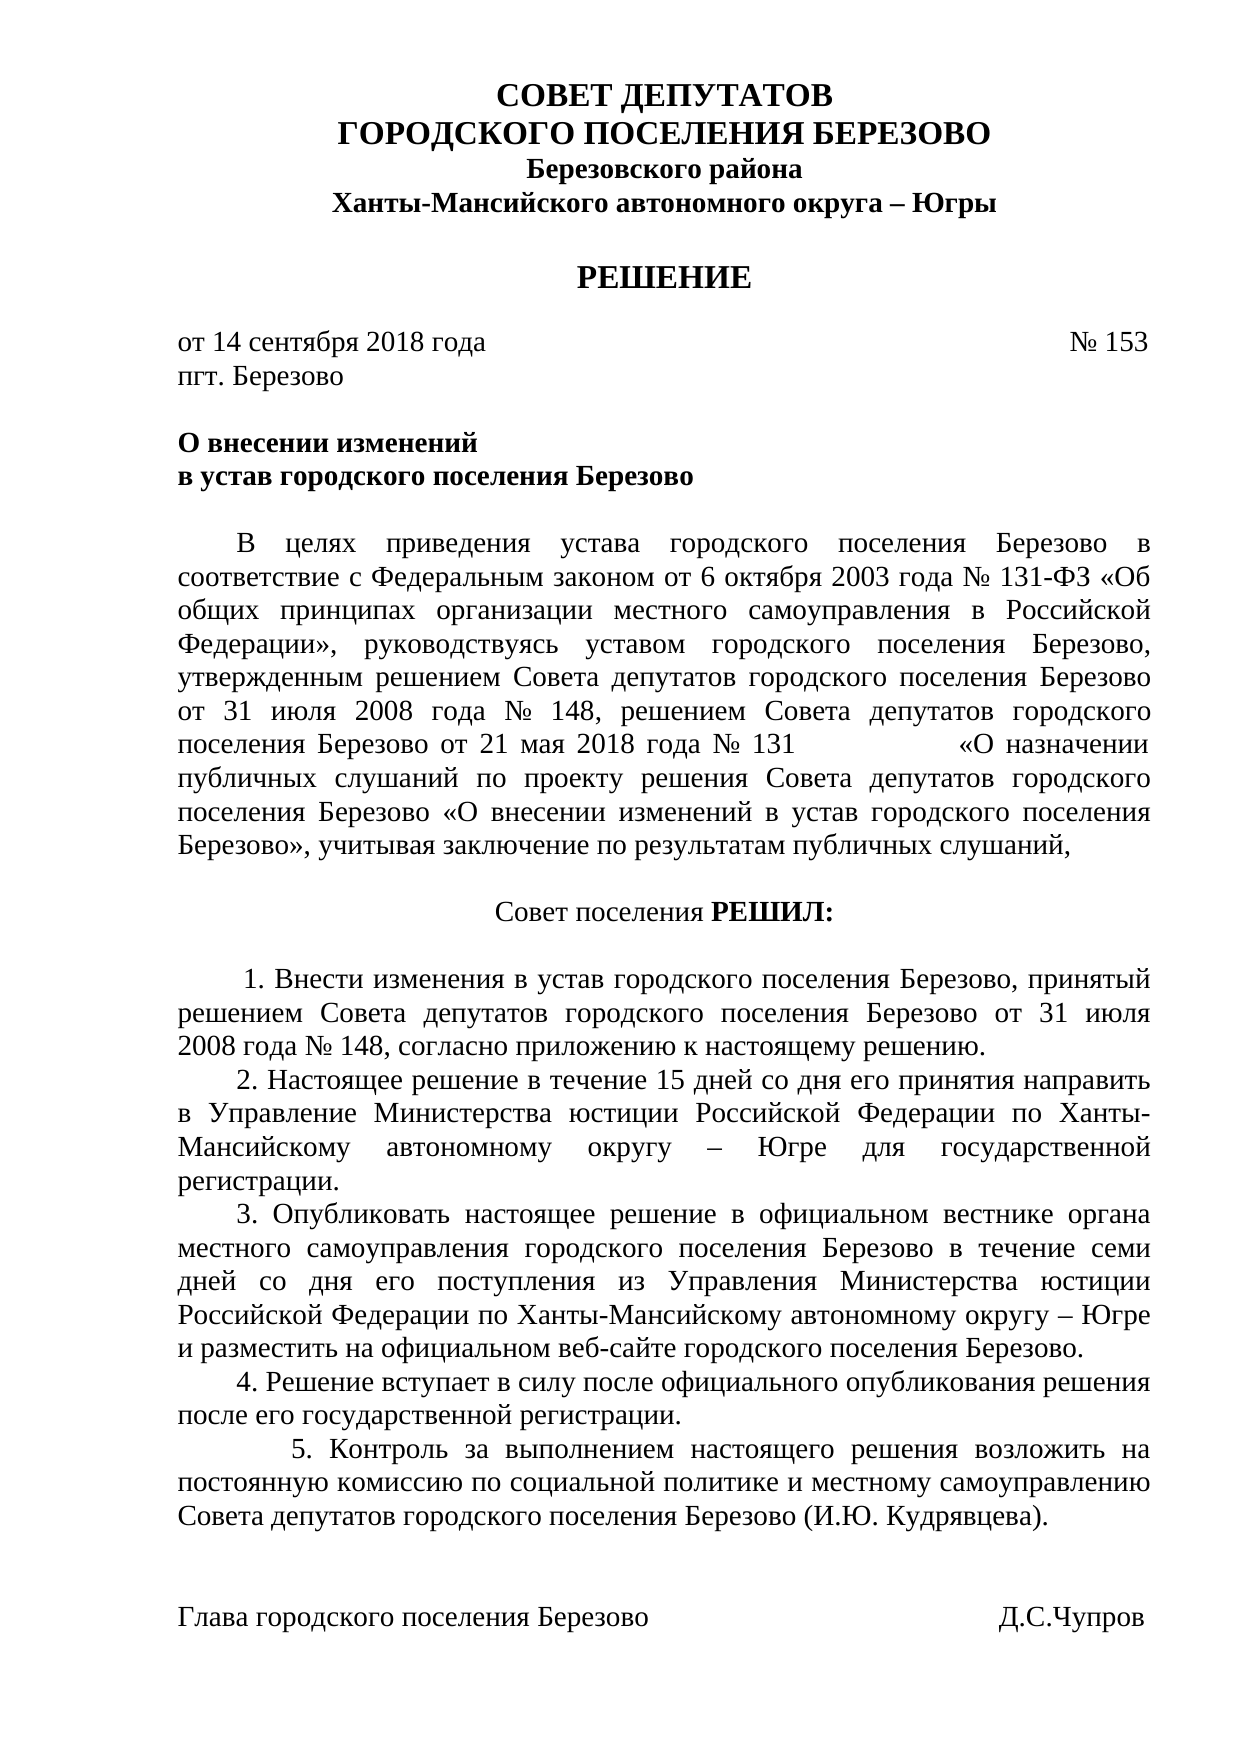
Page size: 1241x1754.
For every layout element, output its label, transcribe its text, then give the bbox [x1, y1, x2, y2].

text пгт. Березово [177, 358, 1152, 391]
text 4. Решение вступает в силу после официального опубликования решения после его государственной регистрации. [177, 1364, 1152, 1431]
text Совет поселения РЕШИЛ: [177, 894, 1152, 928]
text Березовского района [177, 152, 1152, 185]
text 1. Внести изменения в устав городского поселения Березово, принятый решением Совета депутатов городского поселения Березово от 31 июля 2008 года № 148, согласно приложению к настоящему решению. [177, 961, 1152, 1062]
text РЕШЕНИЕ [177, 257, 1152, 295]
text Глава городского поселения Березово Д.С.Чупров [177, 1599, 1152, 1632]
text 2. Настоящее решение в течение 15 дней со дня его принятия направить в Управление Министерства юстиции Российской Федерации по Ханты-Мансийскому автономному округу – Югре для государственной регистрации. [177, 1062, 1152, 1196]
text СОВЕТ ДЕПУТАТОВ [177, 75, 1152, 113]
text от 14 сентября 2018 года № 153 [177, 324, 1152, 358]
text О внесении изменений [177, 425, 1152, 458]
text В целях приведения устава городского поселения Березово в соответствие с Федеральным законом от 6 октября 2003 года № 131-ФЗ «Об общих принципах организации местного самоуправления в Российской Федерации», руководствуясь уставом городского поселения Березово, утвержденным решением Совета депутатов городского поселения Березово от 31 июля 2008 года № 148, решением Совета депутатов городского поселения Березово от 21 мая 2018 года № 131 «О назначении публичных слушаний по проекту решения Совета депутатов городского поселения Березово «О внесении изменений в устав городского поселения Березово», учитывая заключение по результатам публичных слушаний, [177, 525, 1152, 861]
text ГОРОДСКОГО ПОСЕЛЕНИЯ БЕРЕЗОВО [177, 113, 1152, 152]
text 3. Опубликовать настоящее решение в официальном вестнике органа местного самоуправления городского поселения Березово в течение семи дней со дня его поступления из Управления Министерства юстиции Российской Федерации по Ханты-Мансийскому автономному округу – Югре и разместить на официальном веб-сайте городского поселения Березово. [177, 1196, 1152, 1364]
text в устав городского поселения Березово [177, 458, 1152, 492]
text Ханты-Мансийского автономного округа – Югры [177, 185, 1152, 219]
text 5. Контроль за выполнением настоящего решения возложить на постоянную комиссию по социальной политике и местному самоуправлению Совета депутатов городского поселения Березово (И.Ю. Кудрявцева). [177, 1431, 1152, 1532]
